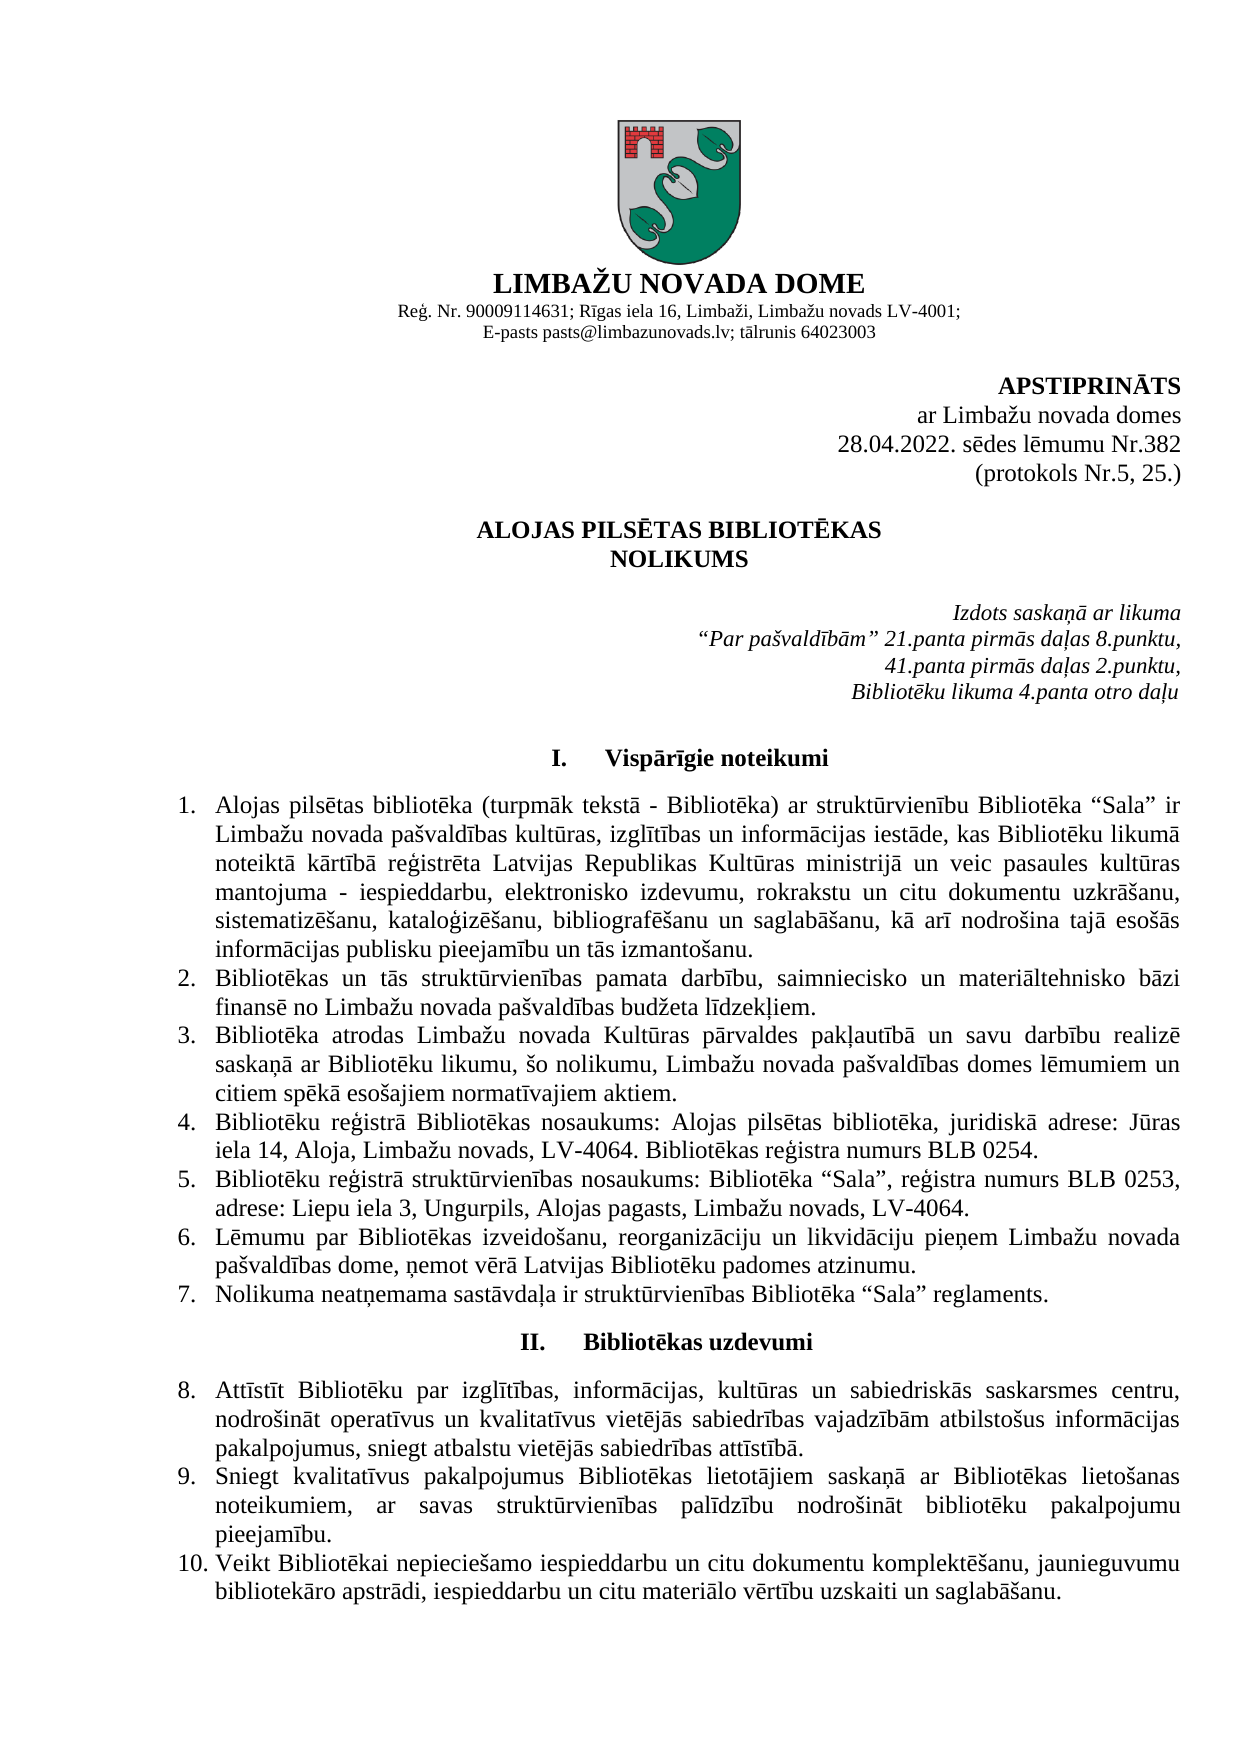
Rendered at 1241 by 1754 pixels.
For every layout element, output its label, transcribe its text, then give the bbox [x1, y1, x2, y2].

text (protokols Nr.5, 25.) [177, 458, 1181, 486]
list Bibliotēka atrodas Limbažu novada Kultūras pārvaldes pakļautībā un savu darbību realizē saskaņā ar Bibliotēku likumu, šo nolikumu, Limbažu novada pašvaldības domes lēmumiem un citiem spēkā esošajiem normatīvajiem aktiem. [177, 1021, 1181, 1107]
list Sniegt kvalitatīvus pakalpojumus Bibliotēkas lietotājiem saskaņā ar Bibliotēkas lietošanas noteikumiem, ar savas struktūrvienības palīdzību nodrošināt bibliotēku pakalpojumu pieejamību. [177, 1461, 1181, 1548]
text Limbažu novada DOME [177, 266, 1181, 299]
text 28.04.2022. sēdes lēmumu Nr.382 [177, 429, 1181, 458]
text ar Limbažu novada domes [177, 400, 1181, 429]
picture [616, 118, 743, 266]
list Attīstīt Bibliotēku par izglītības, informācijas, kultūras un sabiedriskās saskarsmes centru, nodrošināt operatīvus un kvalitatīvus vietējās sabiedrības vajadzībām atbilstošus informācijas pakalpojumus, sniegt atbalstu vietējās sabiedrības attīstībā. [177, 1375, 1181, 1461]
list Alojas pilsētas bibliotēka (turpmāk tekstā - Bibliotēka) ar struktūrvienību Bibliotēka “Sala” ir Limbažu novada pašvaldības kultūras, izglītības un informācijas iestāde, kas Bibliotēku likumā noteiktā kārtībā reģistrēta Latvijas Republikas Kultūras ministrijā un veic pasaules kultūras mantojuma - iespieddarbu, elektronisko izdevumu, rokrakstu un citu dokumentu uzkrāšanu, sistematizēšanu, kataloģizēšanu, bibliografēšanu un saglabāšanu, kā arī nodrošina tajā esošās informācijas publisku pieejamību un tās izmantošanu. [177, 791, 1181, 963]
text “Par pašvaldībām” 21.panta pirmās daļas 8.punktu, [177, 625, 1181, 652]
list Veikt Bibliotēkai nepieciešamo iespieddarbu un citu dokumentu komplektēšanu, jaunieguvumu bibliotekāro apstrādi, iespieddarbu un citu materiālo vērtību uzskaiti un saglabāšanu. [177, 1548, 1181, 1605]
list Bibliotēkas uzdevumi [177, 1327, 1181, 1356]
list Bibliotēkas un tās struktūrvienības pamata darbību, saimniecisko un materiāltehnisko bāzi finansē no Limbažu novada pašvaldības budžeta līdzekļiem. [177, 963, 1181, 1021]
text Izdots saskaņā ar likuma [177, 599, 1181, 625]
list Bibliotēku reģistrā Bibliotēkas nosaukums: Alojas pilsētas bibliotēka, juridiskā adrese: Jūras iela 14, Aloja, Limbažu novads, LV-4064. Bibliotēkas reģistra numurs BLB 0254. [177, 1107, 1181, 1164]
list Nolikuma neatņemama sastāvdaļa ir struktūrvienības Bibliotēka “Sala” reglaments. [177, 1279, 1181, 1308]
list Bibliotēku reģistrā struktūrvienības nosaukums: Bibliotēka “Sala”, reģistra numurs BLB 0253, adrese: Liepu iela 3, Ungurpils, Alojas pagasts, Limbažu novads, LV-4064. [177, 1164, 1181, 1222]
text ALOJAS PILSĒTAS BIBLIOTĒKAS [177, 515, 1181, 544]
text E-pasts pasts@limbazunovads.lv; tālrunis 64023003 [177, 321, 1181, 343]
list Lēmumu par Bibliotēkas izveidošanu, reorganizāciju un likvidāciju pieņem Limbažu novada pašvaldības dome, ņemot vērā Latvijas Bibliotēku padomes atzinumu. [177, 1222, 1181, 1279]
text APSTIPRINĀTS [177, 371, 1181, 400]
text Reģ. Nr. 90009114631; Rīgas iela 16, Limbaži, Limbažu novads LV-4001; [177, 299, 1181, 321]
text 41.panta pirmās daļas 2.punktu, [177, 652, 1181, 678]
list Vispārīgie noteikumi [215, 743, 1181, 771]
text Bibliotēku likuma 4.panta otro daļu [177, 678, 1181, 704]
text NOLIKUMS [177, 544, 1181, 573]
